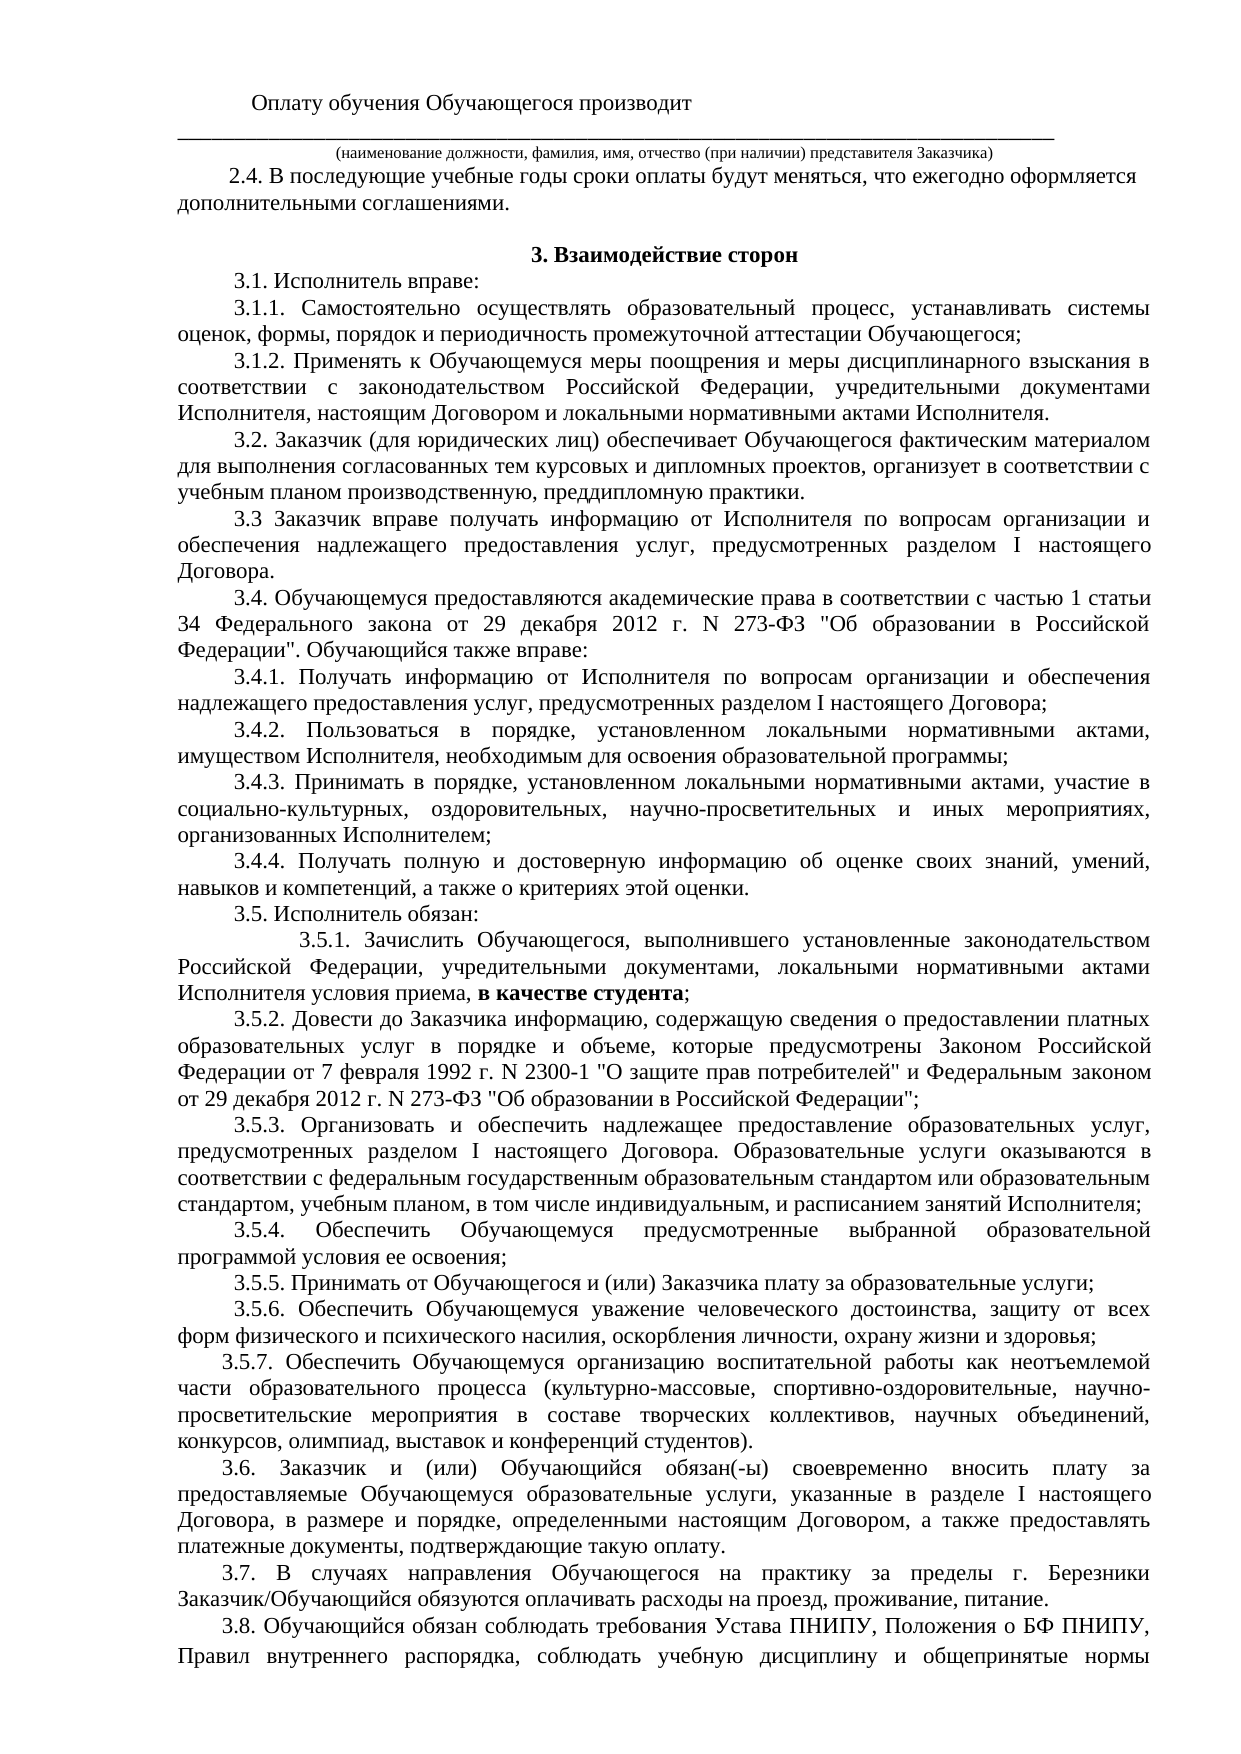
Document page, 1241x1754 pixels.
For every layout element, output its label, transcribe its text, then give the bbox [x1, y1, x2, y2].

text 2.4. В последующие учебные годы сроки оплаты будут меняться, что ежегодно оформляется дополнительными соглашениями. [177, 162, 1152, 215]
text 3.5.2. Довести до Заказчика информацию, содержащую сведения о предоставлении платных образовательных услуг в порядке и объеме, которые предусмотрены Законом Российской Федерации от 7 февраля 1992 г. N 2300-1 "О защите прав потребителей" и Федеральным законом от 29 декабря 2012 г. N 273-ФЗ "Об образовании в Российской Федерации"; [177, 1006, 1152, 1111]
text 3.1. Исполнитель вправе: [177, 268, 1152, 294]
text 3.5.5. Принимать от Обучающегося и (или) Заказчика плату за образовательные услуги; [177, 1269, 1152, 1295]
text 3.4.2. Пользоваться в порядке, установленном локальными нормативными актами, имуществом Исполнителя, необходимым для освоения образовательной программы; [177, 716, 1152, 768]
text 3.6. Заказчик и (или) Обучающийся обязан(-ы) своевременно вносить плату за предоставляемые Обучающемуся образовательные услуги, указанные в разделе I настоящего Договора, в размере и порядке, определенными настоящим Договором, а также предоставлять платежные документы, подтверждающие такую оплату. [177, 1453, 1152, 1559]
text 3.1.1. Самостоятельно осуществлять образовательный процесс, устанавливать системы оценок, формы, порядок и периодичность промежуточной аттестации Обучающегося; [177, 294, 1152, 347]
text 3.4.1. Получать информацию от Исполнителя по вопросам организации и обеспечения надлежащего предоставления услуг, предусмотренных разделом I настоящего Договора; [177, 663, 1152, 716]
text 3.5.3. Организовать и обеспечить надлежащее предоставление образовательных услуг, предусмотренных разделом I настоящего Договора. Образовательные услуги оказываются в соответствии с федеральным государственным образовательным стандартом или образовательным стандартом, учебным планом, в том числе индивидуальным, и расписанием занятий Исполнителя; [177, 1111, 1152, 1216]
text 3.2. Заказчик (для юридических лиц) обеспечивает Обучающегося фактическим материалом для выполнения согласованных тем курсовых и дипломных проектов, организует в соответствии с учебным планом производственную, преддипломную практики. [177, 426, 1152, 505]
text 3.5.7. Обеспечить Обучающемуся организацию воспитательной работы как неотъемлемой части образовательного процесса (культурно-массовые, спортивно-оздоровительные, научно-просветительские мероприятия в составе творческих коллективов, научных объединений, конкурсов, олимпиад, выставок и конференций студентов). [177, 1348, 1152, 1453]
text 3.3 Заказчик вправе получать информацию от Исполнителя по вопросам организации и обеспечения надлежащего предоставления услуг, предусмотренных разделом I настоящего Договора. [177, 505, 1152, 584]
text 3.7. В случаях направления Обучающегося на практику за пределы г. Березники Заказчик/Обучающийся обязуются оплачивать расходы на проезд, проживание, питание. [177, 1559, 1152, 1612]
text 3.5.4. Обеспечить Обучающемуся предусмотренные выбранной образовательной программой условия ее освоения; [177, 1216, 1152, 1269]
text 3.4. Обучающемуся предоставляются академические права в соответствии с частью 1 статьи 34 Федерального закона от 29 декабря 2012 г. N 273-ФЗ "Об образовании в Российской Федерации". Обучающийся также вправе: [177, 584, 1152, 663]
text 3.4.3. Принимать в порядке, установленном локальными нормативными актами, участие в социально-культурных, оздоровительных, научно-просветительных и иных мероприятиях, организованных Исполнителем; [177, 768, 1152, 847]
text 3.4.4. Получать полную и достоверную информацию об оценке своих знаний, умений, навыков и компетенций, а также о критериях этой оценки. [177, 847, 1152, 900]
text 3. Взаимодействие сторон [177, 241, 1152, 268]
text 3.5.6. Обеспечить Обучающемуся уважение человеческого достоинства, защиту от всех форм физического и психического насилия, оскорбления личности, охрану жизни и здоровья; [177, 1295, 1152, 1348]
text (наименование должности, фамилия, имя, отчество (при наличии) представителя Заказчика) [177, 143, 1152, 162]
text Оплату обучения Обучающегося производит _____________________________________________________________________________ [177, 89, 1152, 143]
text 3.5. Исполнитель обязан: [177, 900, 1152, 926]
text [177, 1612, 1152, 1668]
text 3.1.2. Применять к Обучающемуся меры поощрения и меры дисциплинарного взыскания в соответствии с законодательством Российской Федерации, учредительными документами Исполнителя, настоящим Договором и локальными нормативными актами Исполнителя. [177, 347, 1152, 426]
text 3.5.1. Зачислить Обучающегося, выполнившего установленные законодательством Российской Федерации, учредительными документами, локальными нормативными актами Исполнителя условия приема, в качестве студента; [177, 926, 1152, 1006]
